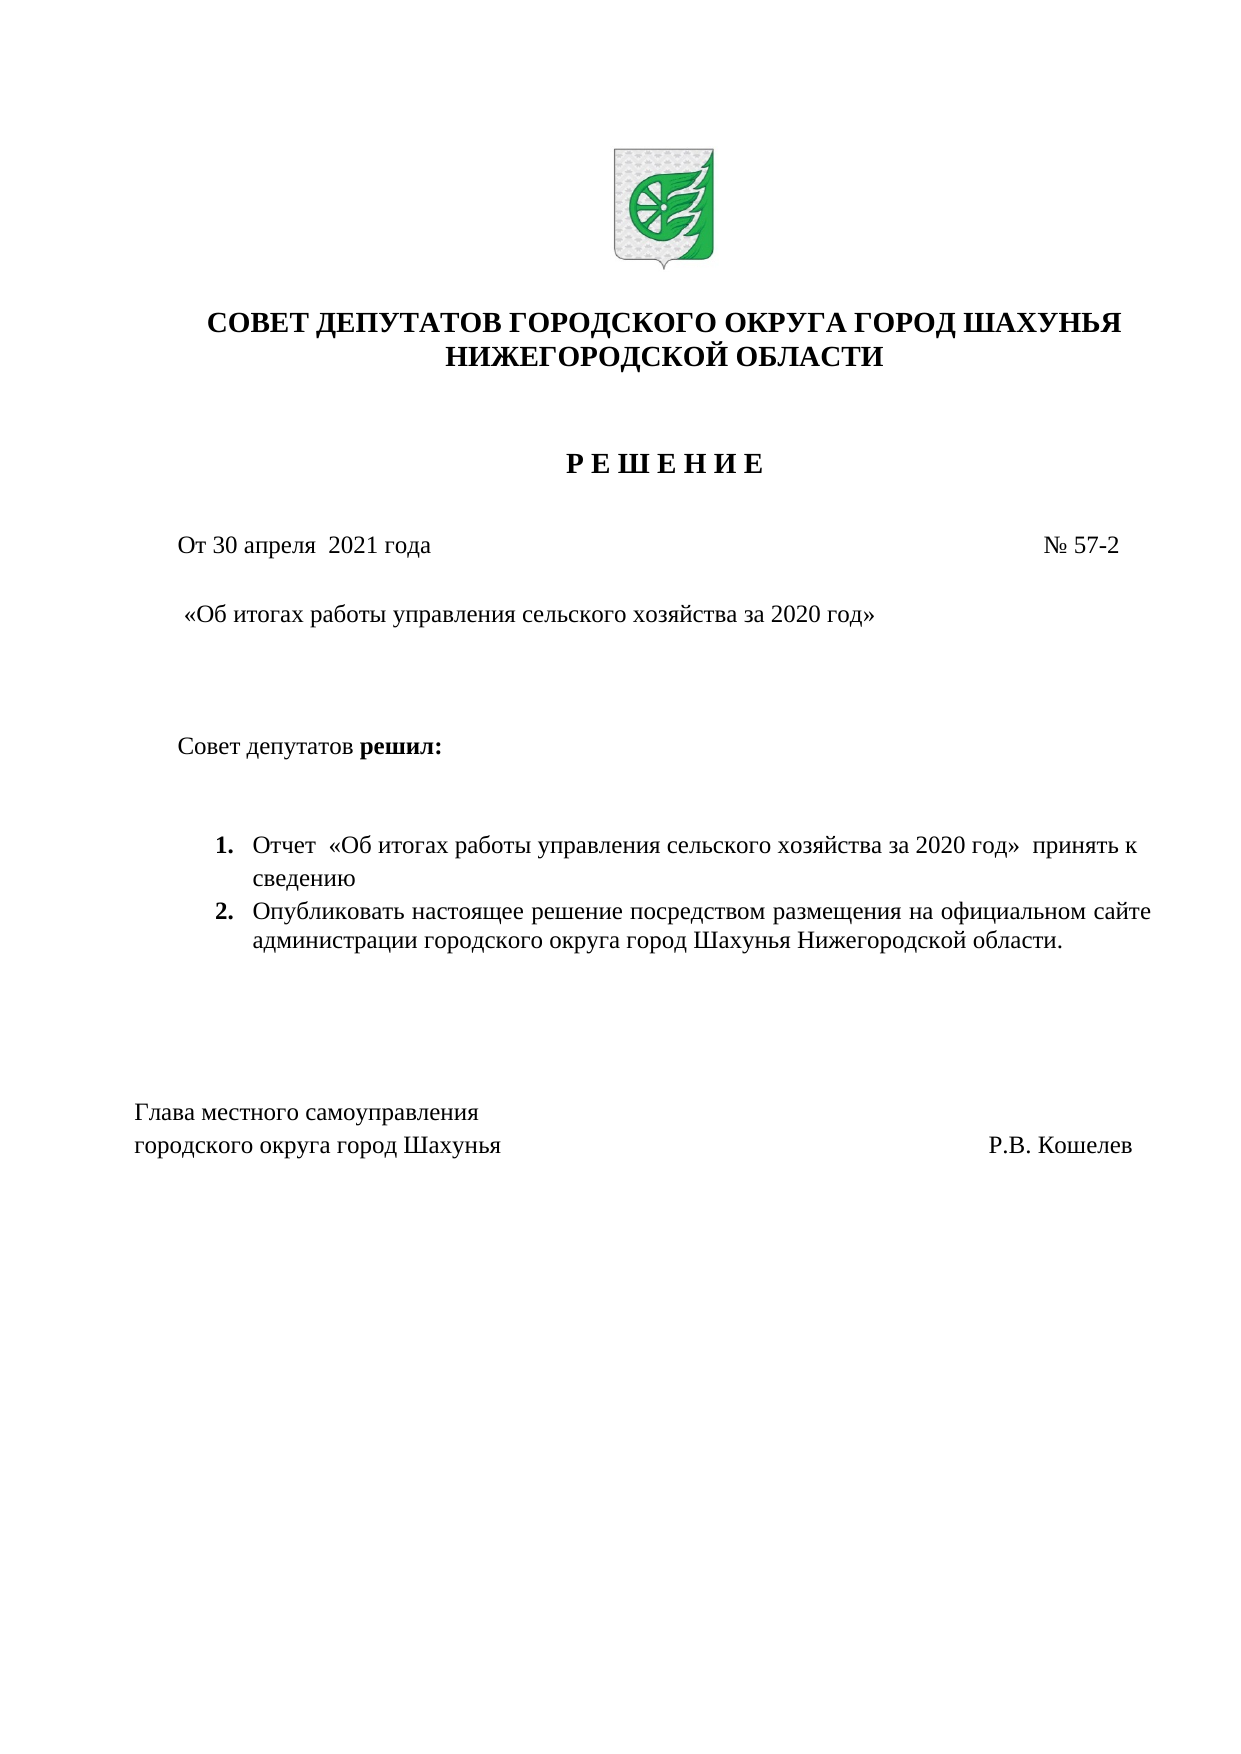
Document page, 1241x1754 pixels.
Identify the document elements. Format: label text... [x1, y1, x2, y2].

text Глава местного самоуправления [134, 1097, 1152, 1126]
picture [609, 146, 719, 272]
text От 30 апреля 2021 года № 57-2 [177, 530, 1152, 559]
text Совет депутатов решил: [177, 731, 1152, 760]
list Отчет «Об итогах работы управления сельского хозяйства за 2020 год» принять к сведению [215, 830, 1152, 892]
text СОВЕТ ДЕПУТАТОВ ГОРОДСКОГО ОКРУГА ГОРОД ШАХУНЬЯ [177, 305, 1152, 339]
text Р Е Ш Е Н И Е [177, 446, 1152, 479]
text «Об итогах работы управления сельского хозяйства за 2020 год» [177, 599, 1152, 628]
text городского округа город Шахунья Р.В. Кошелев [134, 1130, 1152, 1159]
text НИЖЕГОРОДСКОЙ ОБЛАСТИ [177, 339, 1152, 372]
list Опубликовать настоящее решение посредством размещения на официальном сайте администрации городского округа город Шахунья Нижегородской области. [215, 896, 1152, 954]
